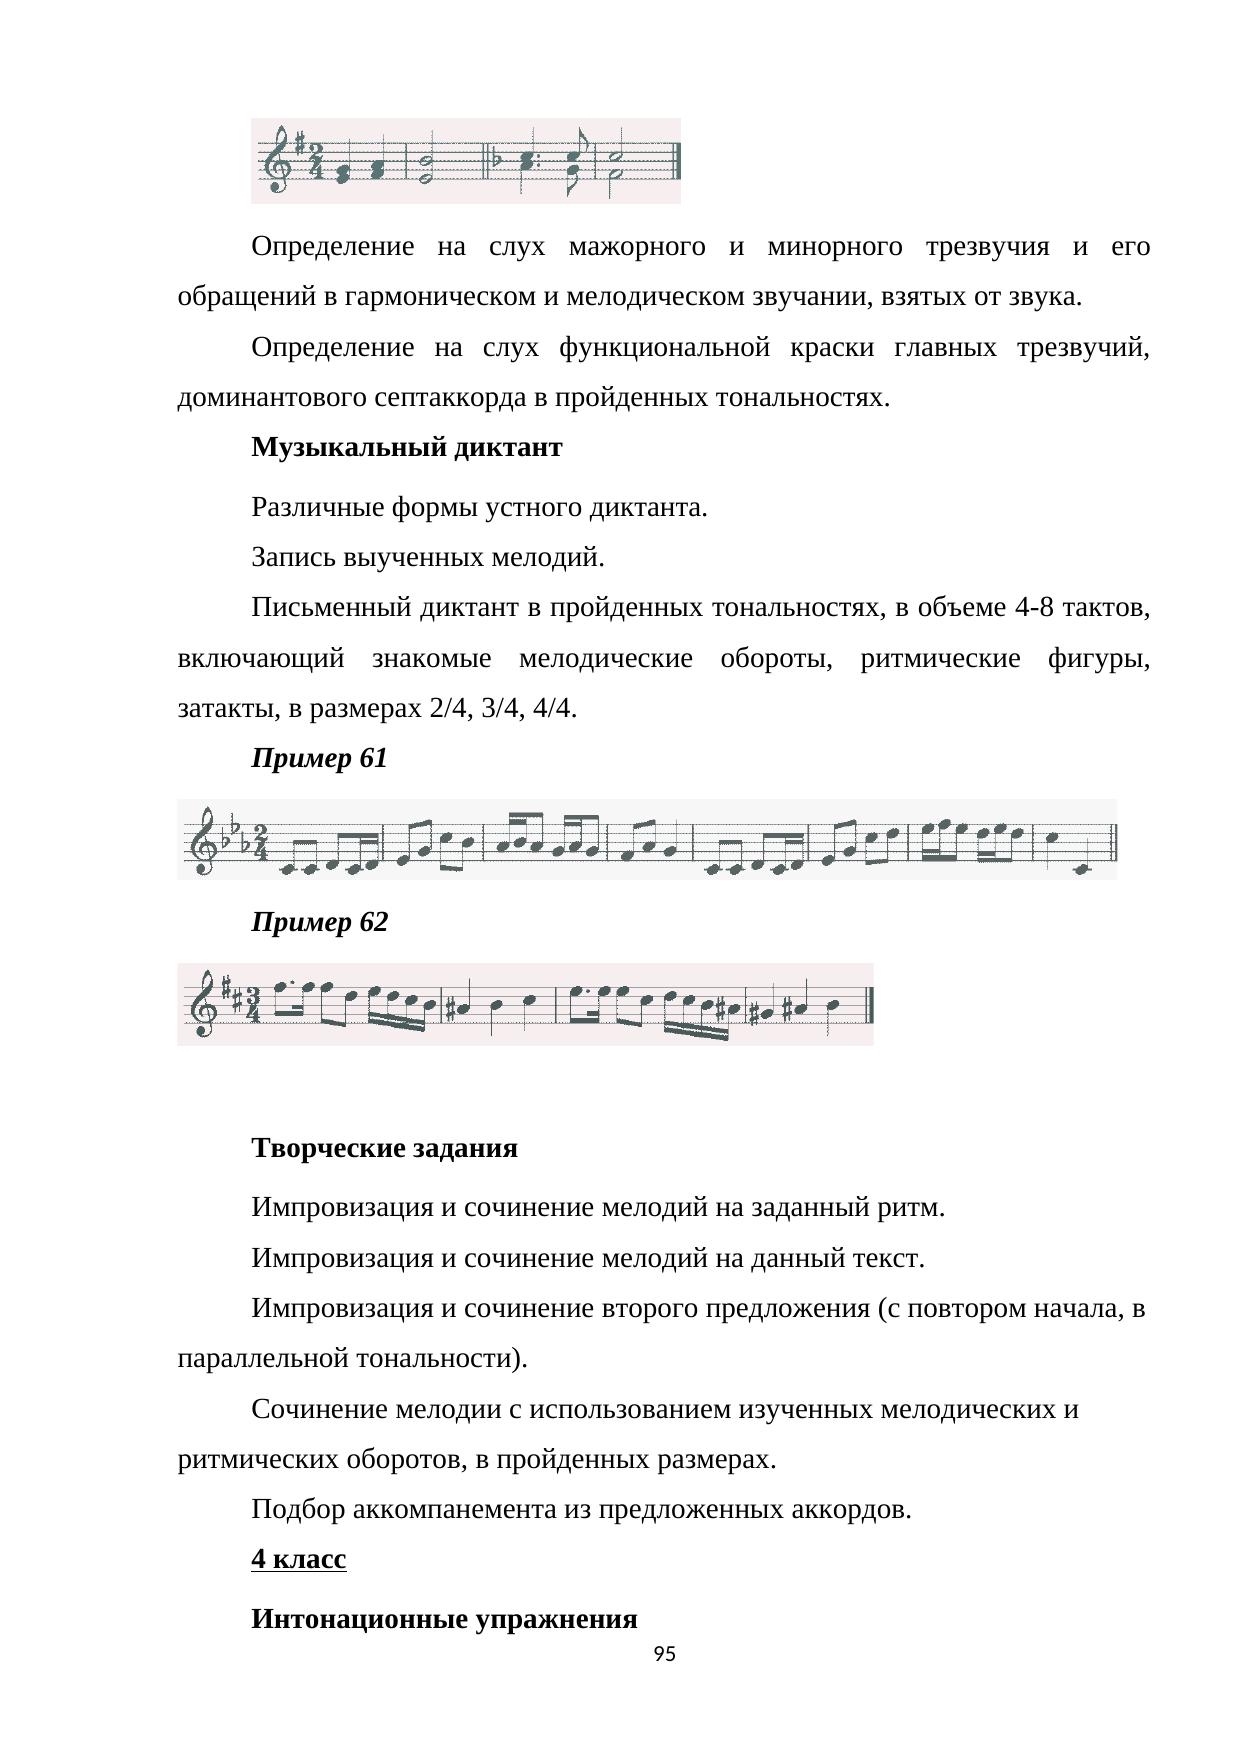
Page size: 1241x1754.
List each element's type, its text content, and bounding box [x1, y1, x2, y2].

text Запись выученных мелодий. [177, 539, 1152, 573]
text 4 класс [177, 1542, 1152, 1575]
text Письменный диктант в пройденных тональностях, в объеме 4-8 тактов, включающий знакомые мелодические обороты, ритмические фигуры, затакты, в размерах 2/4, 3/4, 4/4. [177, 589, 1152, 724]
text Пример 61 [177, 740, 1152, 774]
text Творческие задания [177, 1130, 1152, 1164]
text Определение на слух мажорного и минорного трезвучия и его обращений в гармоническом и мелодическом звучании, взятых от звука. [177, 228, 1152, 312]
text Импровизация и сочинение мелодий на заданный ритм. [177, 1189, 1152, 1223]
text Подбор аккомпанемента из предложенных аккордов. [177, 1491, 1152, 1525]
text Различные формы устного диктанта. [177, 489, 1152, 522]
text Импровизация и сочинение второго предложения (с повтором начала, в параллельной тональности). [177, 1290, 1152, 1374]
picture [177, 799, 1118, 880]
picture [251, 118, 681, 204]
picture [177, 963, 874, 1046]
text Определение на слух функциональной краски главных трезвучий, доминантового септаккорда в пройденных тональностях. [177, 329, 1152, 413]
text Сочинение мелодии с использованием изученных мелодических и ритмических оборотов, в пройденных размерах. [177, 1391, 1152, 1474]
text Музыкальный диктант [177, 429, 1152, 463]
text Импровизация и сочинение мелодий на данный текст. [177, 1240, 1152, 1273]
text Пример 62 [177, 904, 1152, 938]
text Интонационные упражнения [177, 1601, 1152, 1634]
